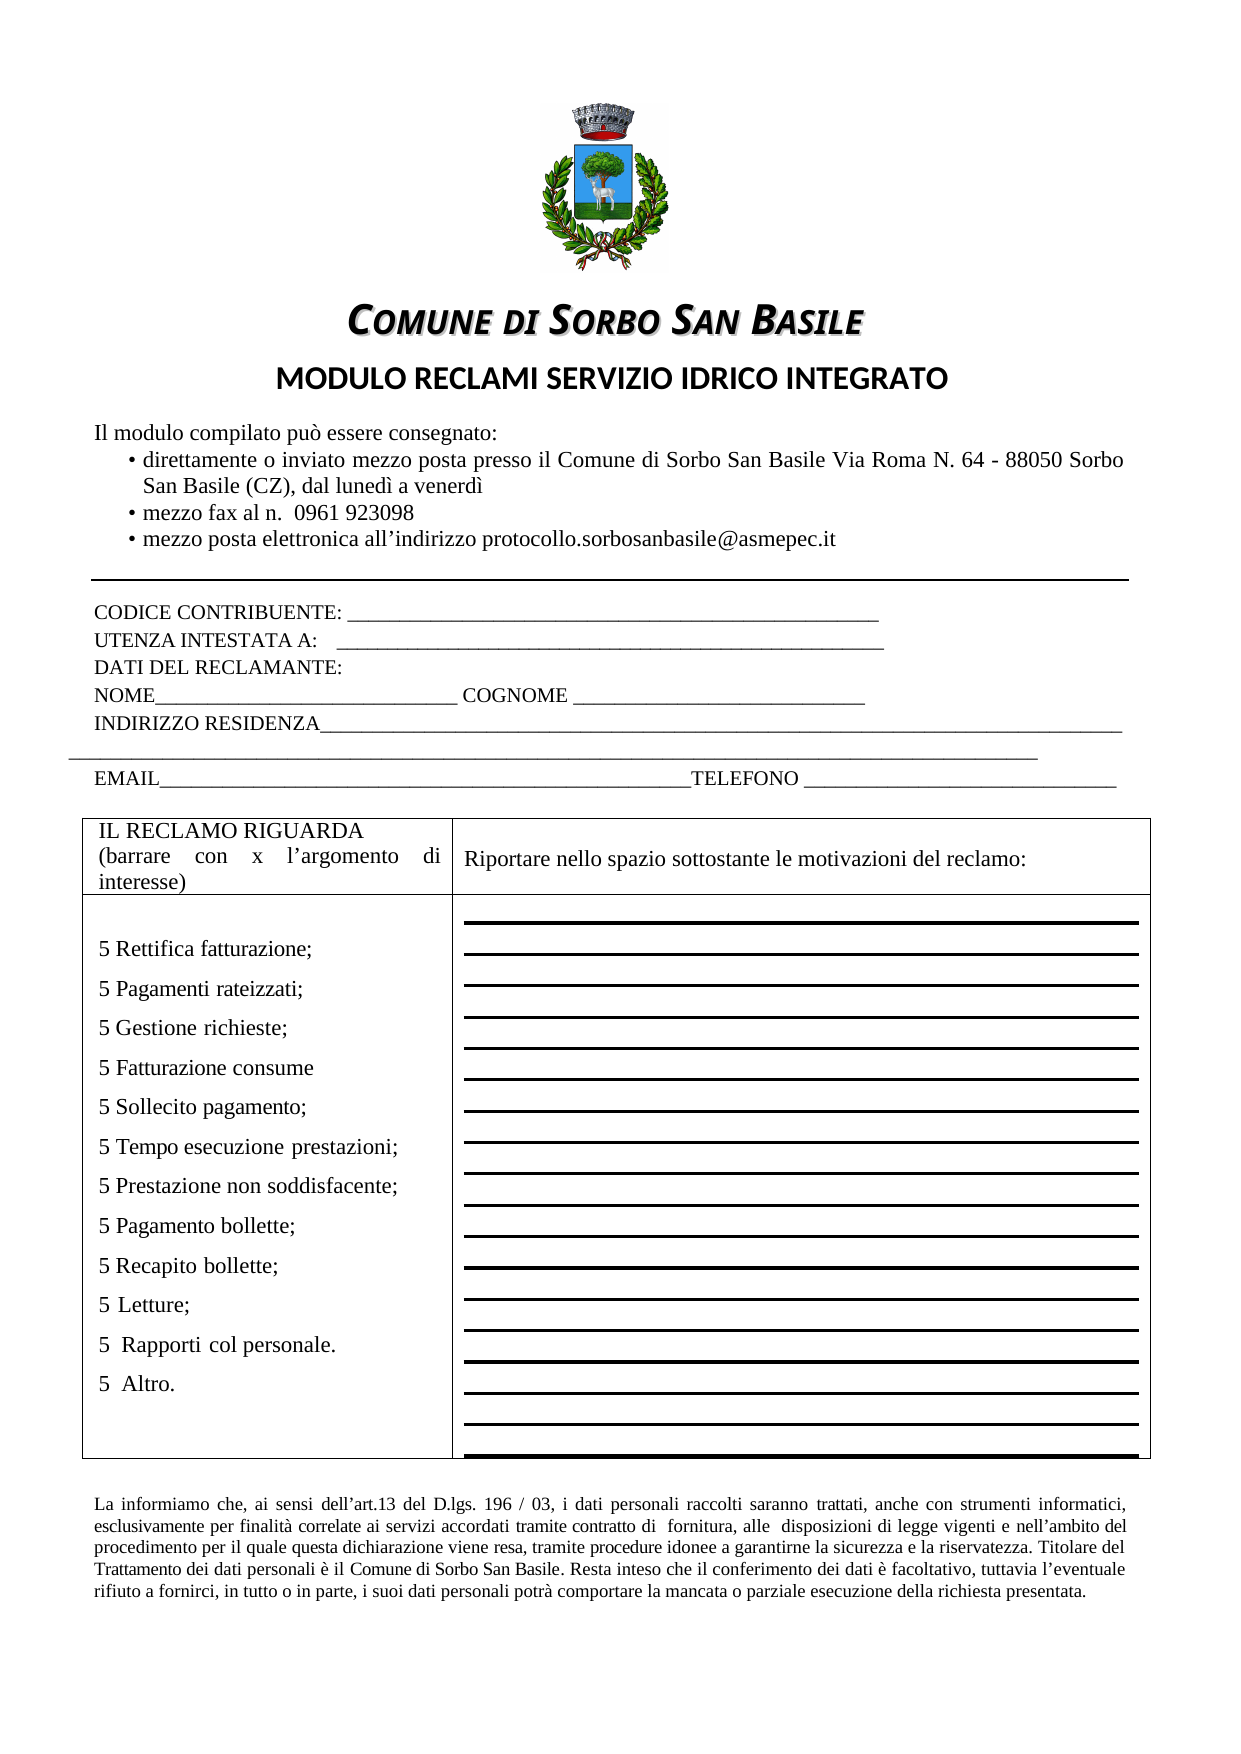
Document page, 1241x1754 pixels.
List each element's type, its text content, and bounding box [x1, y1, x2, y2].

picture [540, 103, 669, 273]
text La informiamo che, ai sensi dell’art.13 del D.lgs. 196 / 03, i dati personali raccolti saranno trattati, anche con strumenti informatici, esclusivamente per finalità correlate ai servizi accordati tramite contratto di fornitura, alle disposizioni di legge vigenti e nell’ambito del procedimento per il quale questa dichiarazione viene resa, tramite procedure idonee a garantirne la sicurezza e la riservatezza. Titolare del Trattamento dei dati personali è il Comune di Sorbo San Basile. Resta inteso che il conferimento dei dati è facoltativo, tuttavia l’eventuale rifiuto a fornirci, in tutto o in parte, i suoi dati personali potrà comportare la mancata o parziale esecuzione della richiesta presentata. [94, 1493, 1127, 1601]
text UTENZA INTESTATA A: ______________________________________________________ [94, 628, 1124, 652]
text MODULO RECLAMI SERVIZIO IDRICO INTEGRATO [275, 357, 1140, 398]
text DATI DEL RECLAMANTE: [94, 655, 1124, 679]
text Il modulo compilato può essere consegnato: [94, 419, 1126, 446]
list direttamente o inviato mezzo posta presso il Comune di Sorbo San Basile Via Roma N. 64 - 88050 Sorbo San Basile (CZ), dal lunedì a venerdì [128, 446, 1126, 498]
list mezzo fax al n. 0961 923098 [128, 498, 1126, 525]
text _____________________________________________________________________________________________ [69, 738, 1124, 762]
text CODICE CONTRIBUENTE: ___________________________________________________ [94, 600, 1124, 624]
list mezzo posta elettronica all’indirizzo protocollo.sorbosanbasile@asmepec.it [128, 525, 1126, 551]
table_header IL RECLAMO RIGUARDA (barrare con x l’argomento di interesse) [83, 819, 452, 894]
text INDIRIZZO RESIDENZA_____________________________________________________________________________ [94, 710, 1124, 734]
table_cell  Rettifica fatturazione;  Pagamenti rateizzati;  Gestione richieste;  Fatturazione consume  Sollecito pagamento;  Tempo esecuzione prestazioni;  Prestazione non soddisfacente;  Pagamento bollette;  Recapito bollette;  Letture;  Rapporti col personale.  Altro. [83, 895, 452, 1458]
text Comune di Sorbo San Basile [69, 290, 1140, 347]
table_header Riportare nello spazio sottostante le motivazioni del reclamo: [453, 819, 1150, 894]
text EMAIL___________________________________________________TELEFONO ______________________________ [94, 766, 1124, 790]
table_cell [453, 895, 1150, 1458]
text NOME_____________________________ COGNOME ____________________________ [94, 683, 1124, 707]
